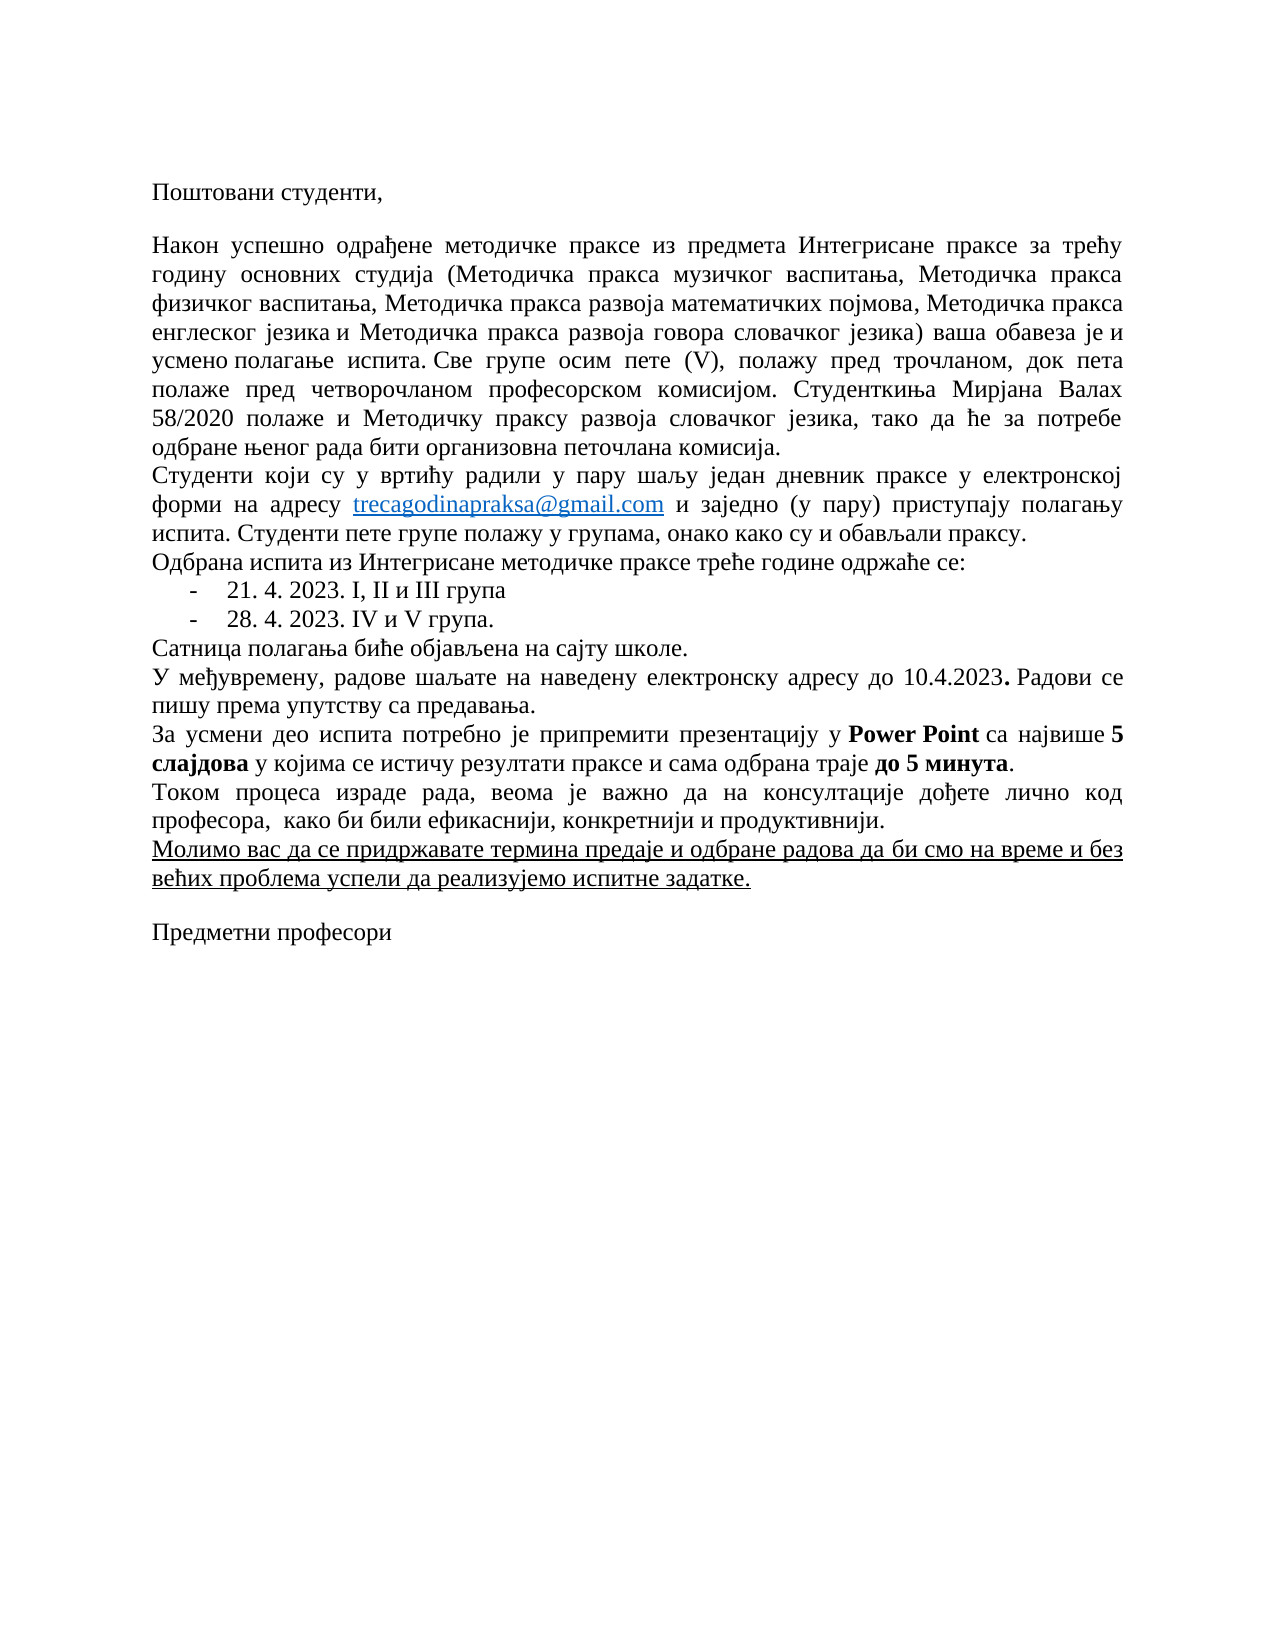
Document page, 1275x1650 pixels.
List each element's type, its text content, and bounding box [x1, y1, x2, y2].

table_header Поштовани студенти, Након успешно одрађене методичке праксе из предмета Интегрисане праксе за трећу годину основних студија (Методичка пракса музичког васпитања, Методичка пракса физичког васпитања, Методичка пракса развоја математичких појмова, Методичка пракса енглеског језика и Методичка пракса развоја говора словачког језика) ваша обавеза је и усмено полагање испита. Све групе осим пете (V), полажу пред трочланом, док пета полаже пред четворочланом професорском комисијом. Студенткиња Мирјана Валах 58/2020 полаже и Методичку праксу развоја словачког језика, тако да ће за потребе одбране њеног рада бити организовна петочлана комисија. Студенти који су у вртићу радили у пару шаљу један дневник праксе у електронској форми на адресу trecagodinapraksa@gmail.com и заједно (у пару) приступају полагању испита. Студенти пете групе полажу у групама, онако како су и обављали праксу. Одбрана испита из Интегрисане методичке праксе треће године одржаће се: 21. 4. 2023. I, II и III група 28. 4. 2023. IV и V група. Сатница полагања биће објављена на сајту школе. У међувремену, радове шаљате на наведену електронску адресу до 10.4.2023. Радови се пишу према упутству са предавања. За усмени део испита потребно је припремити презентацију у Power Point са највише 5 слајдова у којима се истичу резултати праксе и сама одбрана траје до 5 минута. Током процеса израде рада, веома је важно да на консултације дођете лично код професора, како би били ефикаснији, конкретнији и продуктивнији. Молимо вас да се придржавате термина предаје и одбране радова да би смо на време и без већих проблема успели да реализујемо испитне задатке. Предметни професори [150, 150, 1125, 972]
